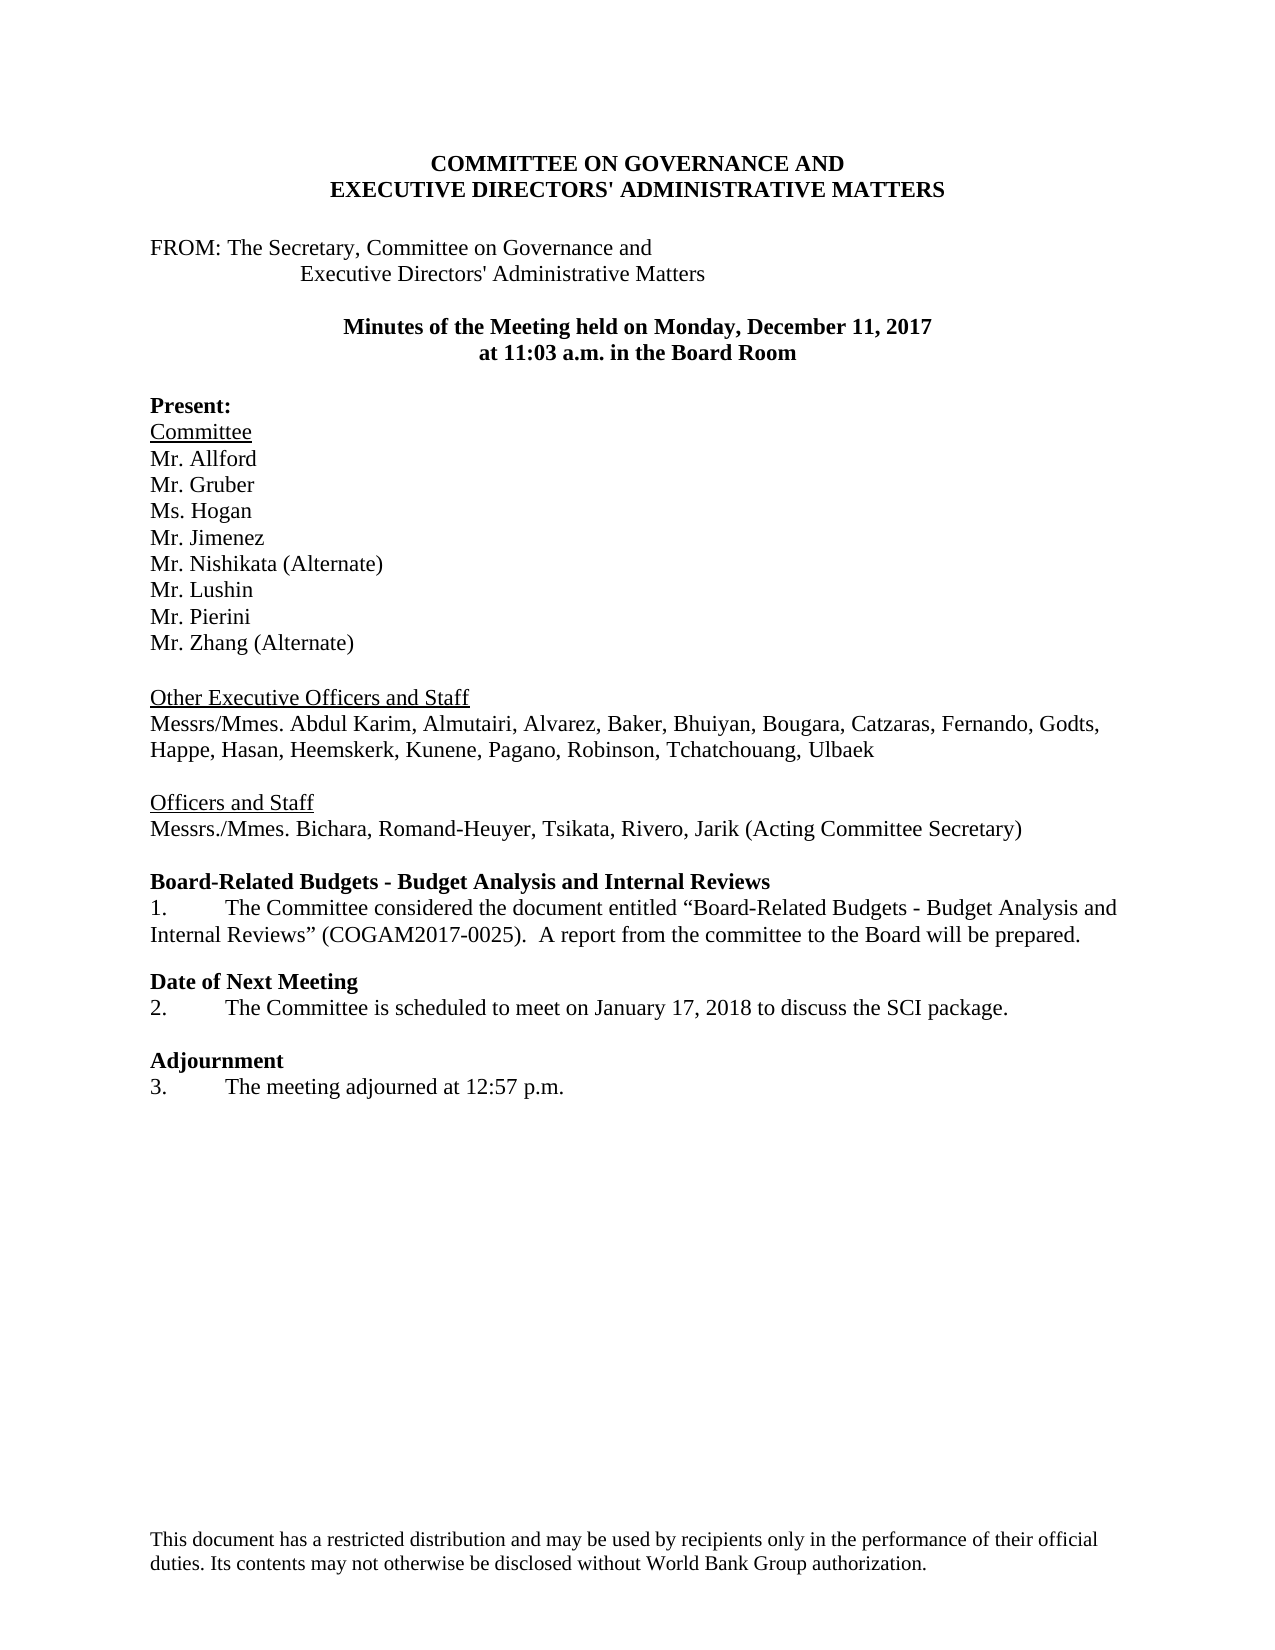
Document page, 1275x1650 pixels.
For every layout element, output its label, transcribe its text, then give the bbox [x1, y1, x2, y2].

text Board-Related Budgets - Budget Analysis and Internal Reviews 1. The Committee considered the document entitled “Board-Related Budgets - Budget Analysis and Internal Reviews” (COGAM2017-0025). A report from the committee to the Board will be prepared. [150, 868, 1125, 947]
text 3. The meeting adjourned at 12:57 p.m. [150, 1073, 1125, 1100]
text COMMITTEE ON GOVERNANCE AND [150, 150, 1125, 176]
text Present: [150, 392, 1125, 418]
text FROM: The Secretary, Committee on Governance and [150, 234, 1125, 260]
text at 11:03 a.m. in the Board Room [150, 339, 1125, 366]
text Committee [150, 418, 1125, 445]
text Adjournment [150, 1021, 1125, 1073]
text Minutes of the Meeting held on Monday, December 11, 2017 [150, 313, 1125, 339]
text Other Executive Officers and Staff [150, 683, 1125, 710]
text Executive Directors' Administrative Matters [225, 260, 1125, 287]
text Mr. Allford Mr. Gruber Ms. Hogan Mr. Jimenez Mr. Nishikata (Alternate) Mr. Lushin Mr. Pierini Mr. Zhang (Alternate) [150, 445, 1125, 683]
text Date of Next Meeting [150, 968, 1125, 994]
list The Committee is scheduled to meet on January 17, 2018 to discuss the SCI package. [150, 994, 1125, 1021]
text Officers and Staff [150, 789, 1125, 815]
text EXECUTIVE DIRECTORS' ADMINISTRATIVE MATTERS [150, 176, 1125, 203]
text Messrs/Mmes. Abdul Karim, Almutairi, Alvarez, Baker, Bhuiyan, Bougara, Catzaras, Fernando, Godts, Happe, Hasan, Heemskerk, Kunene, Pagano, Robinson, Tchatchouang, Ulbaek [150, 710, 1125, 763]
text Messrs./Mmes. Bichara, Romand-Heuyer, Tsikata, Rivero, Jarik (Acting Committee Secretary) [150, 815, 1125, 842]
